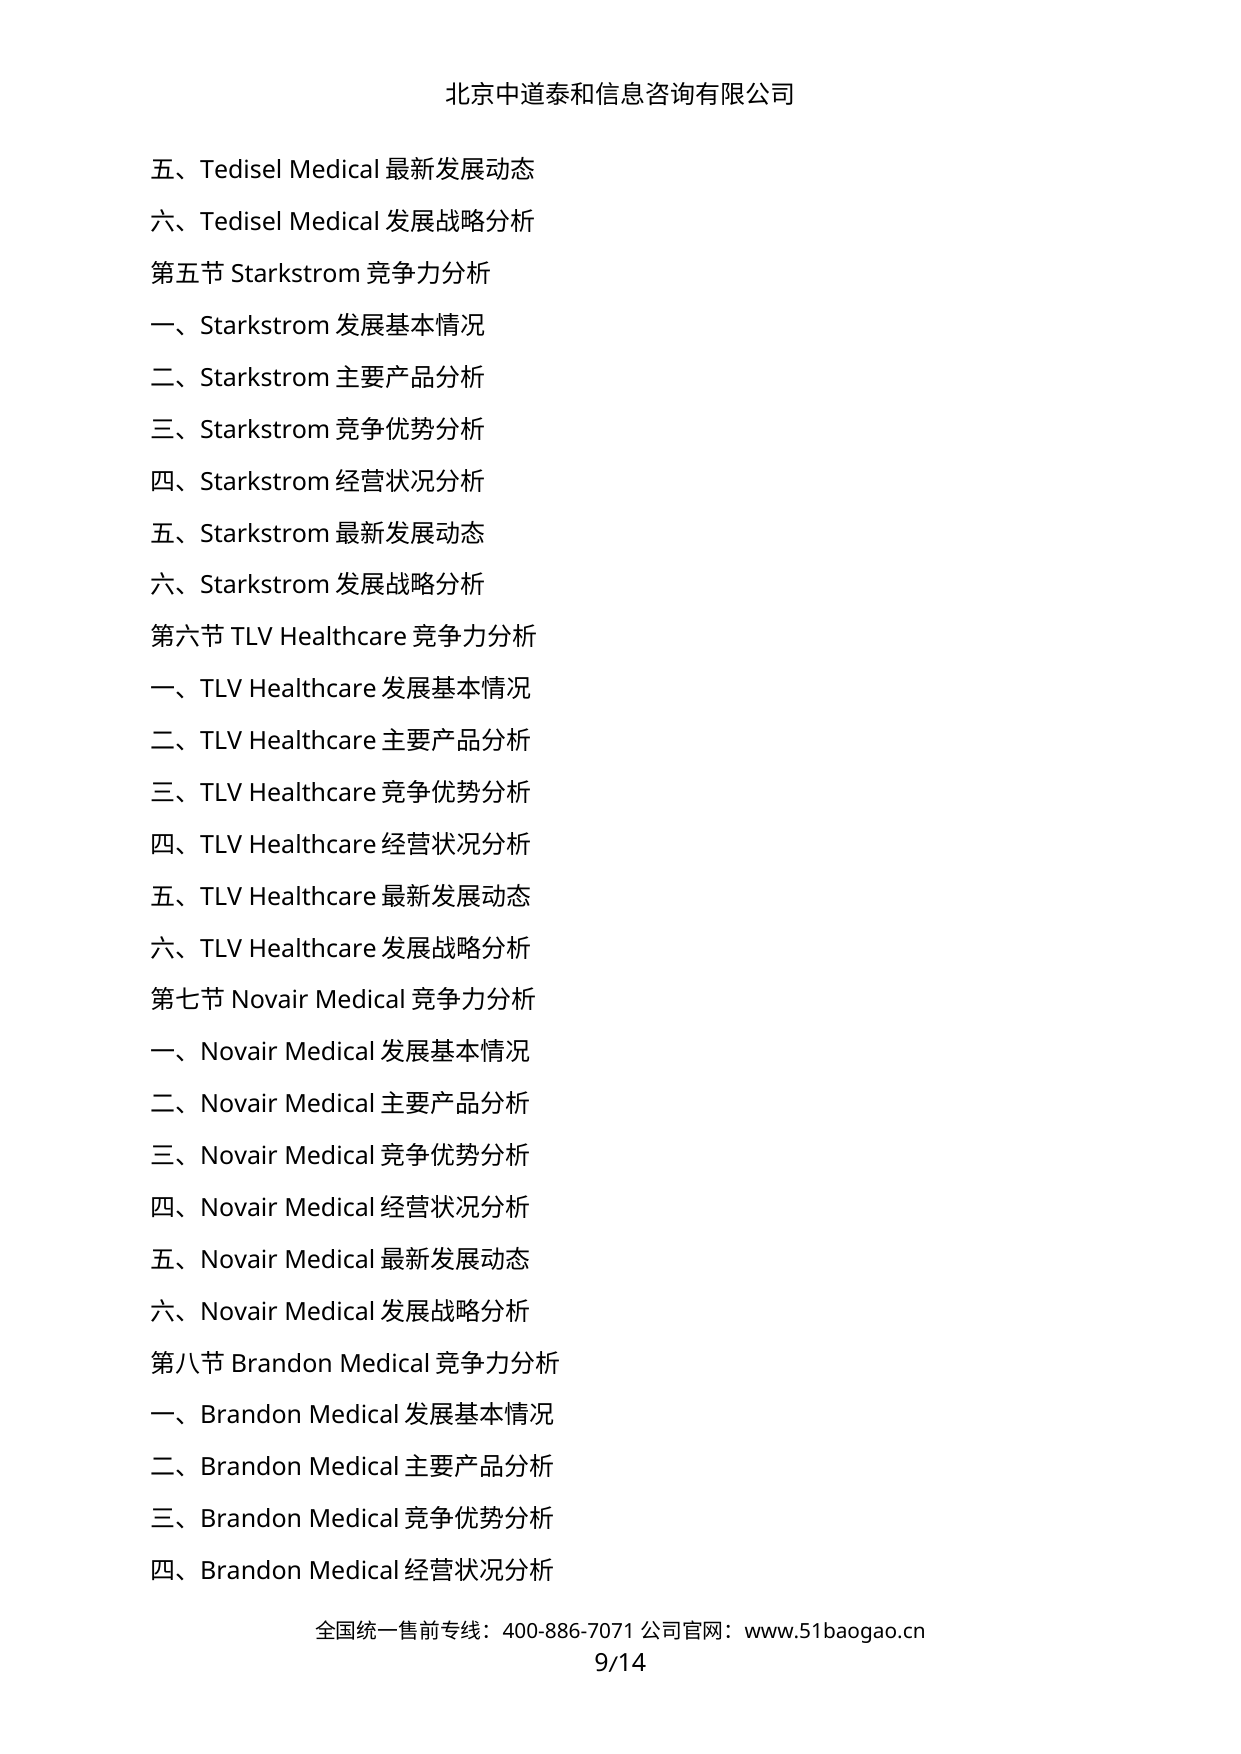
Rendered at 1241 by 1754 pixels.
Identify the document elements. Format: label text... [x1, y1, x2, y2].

text 二、Brandon Medical主要产品分析 [150, 1447, 1090, 1483]
text 一、Brandon Medical发展基本情况 [150, 1395, 1090, 1431]
text 四、Brandon Medical经营状况分析 [150, 1551, 1090, 1587]
text 三、Starkstrom竞争优势分析 [150, 409, 1090, 446]
text 五、Tedisel Medical最新发展动态 [150, 150, 1090, 186]
text 第七节 Novair Medical竞争力分析 [150, 980, 1090, 1016]
text 六、Starkstrom发展战略分析 [150, 565, 1090, 601]
text 二、TLV Healthcare主要产品分析 [150, 721, 1090, 757]
text 一、Novair Medical发展基本情况 [150, 1032, 1090, 1068]
text 四、Novair Medical经营状况分析 [150, 1187, 1090, 1224]
text 五、Starkstrom最新发展动态 [150, 513, 1090, 549]
text 第八节 Brandon Medical竞争力分析 [150, 1343, 1090, 1379]
text 二、Novair Medical主要产品分析 [150, 1084, 1090, 1120]
text 三、Novair Medical竞争优势分析 [150, 1136, 1090, 1172]
text 第五节 Starkstrom竞争力分析 [150, 254, 1090, 290]
text 四、TLV Healthcare经营状况分析 [150, 824, 1090, 861]
text 一、TLV Healthcare发展基本情况 [150, 669, 1090, 705]
text 一、Starkstrom发展基本情况 [150, 306, 1090, 342]
text 二、Starkstrom主要产品分析 [150, 357, 1090, 394]
text 五、Novair Medical最新发展动态 [150, 1239, 1090, 1276]
text 六、Novair Medical发展战略分析 [150, 1291, 1090, 1327]
text 五、TLV Healthcare最新发展动态 [150, 876, 1090, 912]
text 六、TLV Healthcare发展战略分析 [150, 928, 1090, 964]
text 三、TLV Healthcare竞争优势分析 [150, 772, 1090, 809]
text 三、Brandon Medical竞争优势分析 [150, 1499, 1090, 1535]
text 四、Starkstrom经营状况分析 [150, 461, 1090, 497]
text 六、Tedisel Medical发展战略分析 [150, 202, 1090, 238]
text 第六节 TLV Healthcare竞争力分析 [150, 617, 1090, 653]
